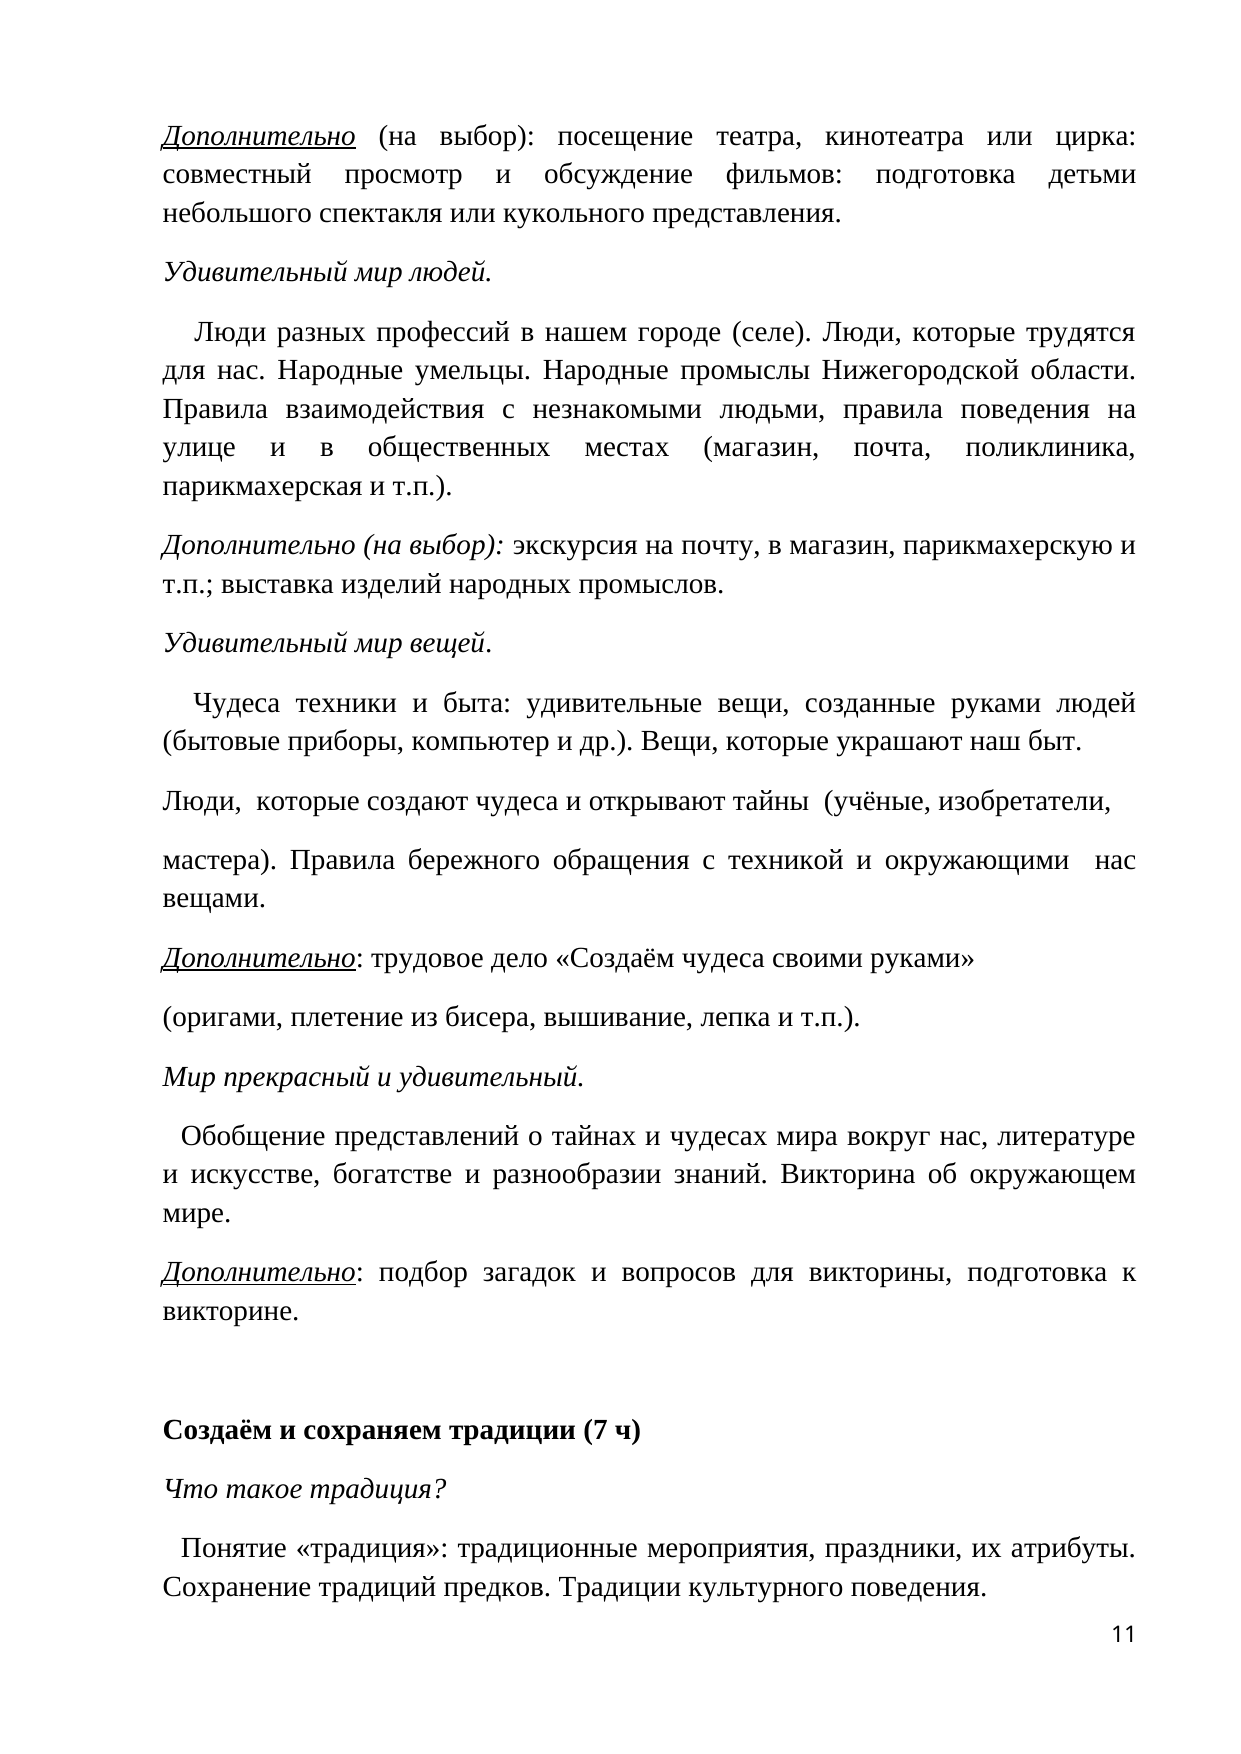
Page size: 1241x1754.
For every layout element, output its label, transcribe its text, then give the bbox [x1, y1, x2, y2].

text Удивительный мир людей. [162, 254, 1137, 288]
text Создаём и сохраняем традиции (7 ч) [162, 1412, 1137, 1445]
text Понятие «традиция»: традиционные мероприятия, праздники, их атрибуты. Сохранение традиций предков. Традиции культурного поведения. [162, 1531, 1137, 1603]
text Дополнительно: трудовое дело «Создаём чудеса своими руками» [162, 940, 1137, 973]
text Дополнительно: подбор загадок и вопросов для викторины, подготовка к викторине. [162, 1254, 1137, 1327]
text (оригами, плетение из бисера, вышивание, лепка и т.п.). [162, 999, 1137, 1033]
text Удивительный мир вещей. [162, 625, 1137, 659]
text Мир прекрасный и удивительный. [162, 1059, 1137, 1092]
text Обобщение представлений о тайнах и чудесах мира вокруг нас, литературе и искусстве, богатстве и разнообразии знаний. Викторина об окружающем мире. [162, 1118, 1137, 1229]
text Дополнительно (на выбор): посещение театра, кинотеатра или цирка: совместный просмотр и обсуждение фильмов: подготовка детьми небольшого спектакля или кукольного представления. [162, 118, 1137, 229]
text Люди, которые создают чудеса и открывают тайны (учёные, изобретатели, [162, 783, 1137, 816]
text мастера). Правила бережного обращения с техникой и окружающими нас вещами. [162, 842, 1137, 914]
text Что такое традиция? [162, 1471, 1137, 1505]
text Чудеса техники и быта: удивительные вещи, созданные руками людей (бытовые приборы, компьютер и др.). Вещи, которые украшают наш быт. [162, 685, 1137, 757]
text Дополнительно (на выбор): экскурсия на почту, в магазин, парикмахерскую и т.п.; выставка изделий народных промыслов. [162, 527, 1137, 599]
text Люди разных профессий в нашем городе (селе). Люди, которые трудятся для нас. Народные умельцы. Народные промыслы Нижегородской области. Правила взаимодействия с незнакомыми людьми, правила поведения на улице и в общественных местах (магазин, почта, поликлиника, парикмахерская и т.п.). [162, 314, 1137, 502]
